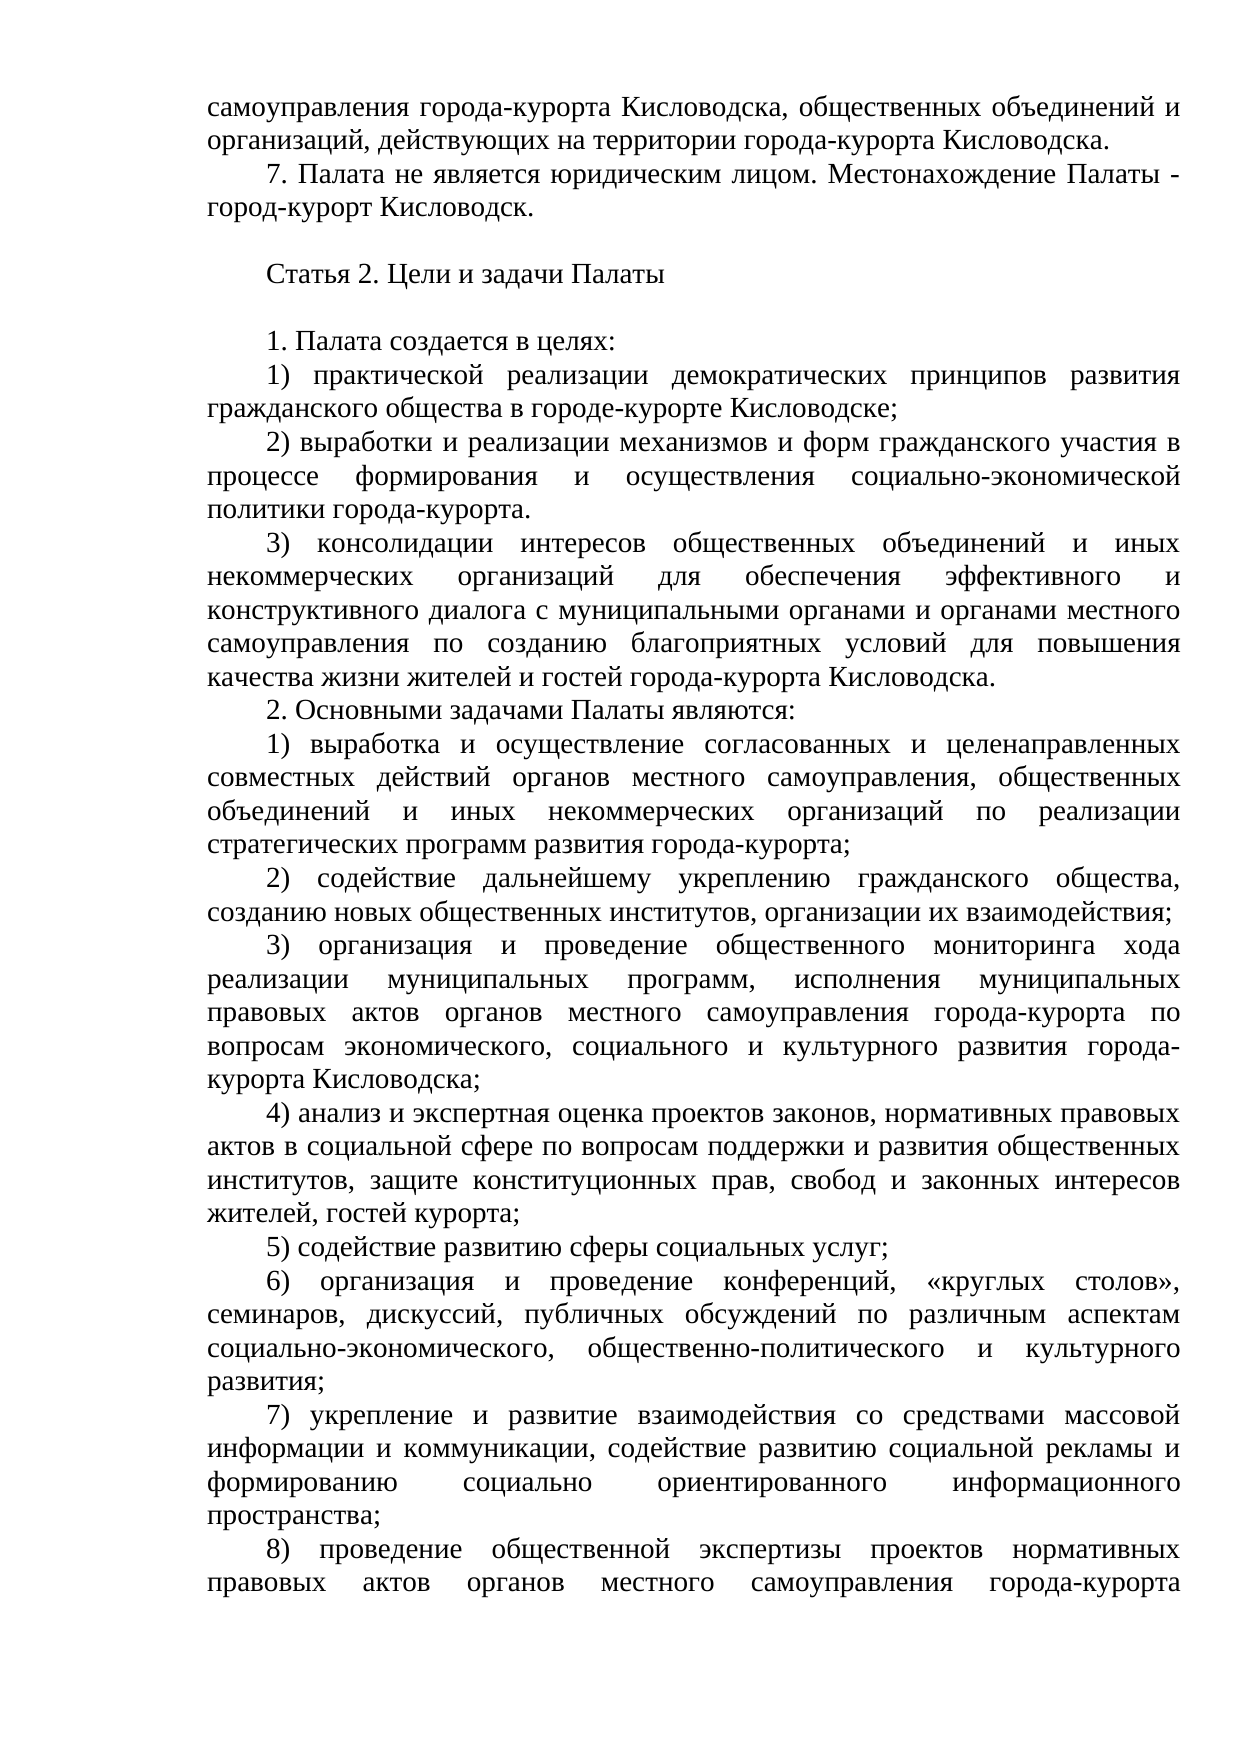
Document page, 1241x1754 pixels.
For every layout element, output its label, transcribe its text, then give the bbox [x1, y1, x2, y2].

text 3) организация и проведение общественного мониторинга хода реализации муниципальных программ, исполнения муниципальных правовых актов органов местного самоуправления города-курорта по вопросам экономического, социального и культурного развития города-курорта Кисловодска; [207, 927, 1181, 1095]
text 1) практической реализации демократических принципов развития гражданского общества в городе-курорте Кисловодске; [207, 357, 1181, 424]
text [207, 89, 1181, 156]
text 7) укрепление и развитие взаимодействия со средствами массовой информации и коммуникации, содействие развитию социальной рекламы и формированию социально ориентированного информационного пространства; [207, 1397, 1181, 1531]
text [207, 1531, 1181, 1598]
text Статья 2. Цели и задачи Палаты [207, 256, 1181, 290]
text 4) анализ и экспертная оценка проектов законов, нормативных правовых актов в социальной сфере по вопросам поддержки и развития общественных институтов, защите конституционных прав, свобод и законных интересов жителей, гостей курорта; [207, 1095, 1181, 1229]
text 7. Палата не является юридическим лицом. Местонахождение Палаты - город-курорт Кисловодск. [207, 156, 1181, 223]
text 2. Основными задачами Палаты являются: [207, 692, 1181, 726]
text 2) выработки и реализации механизмов и форм гражданского участия в процессе формирования и осуществления социально-экономической политики города-курорта. [207, 424, 1181, 525]
text 1. Палата создается в целях: [207, 323, 1181, 357]
text 1) выработка и осуществление согласованных и целенаправленных совместных действий органов местного самоуправления, общественных объединений и иных некоммерческих организаций по реализации стратегических программ развития города-курорта; [207, 726, 1181, 860]
text 3) консолидации интересов общественных объединений и иных некоммерческих организаций для обеспечения эффективного и конструктивного диалога с муниципальными органами и органами местного самоуправления по созданию благоприятных условий для повышения качества жизни жителей и гостей города-курорта Кисловодска. [207, 525, 1181, 692]
text 2) содействие дальнейшему укреплению гражданского общества, созданию новых общественных институтов, организации их взаимодействия; [207, 860, 1181, 927]
text 5) содействие развитию сферы социальных услуг; [207, 1229, 1181, 1263]
text 6) организация и проведение конференций, «круглых столов», семинаров, дискуссий, публичных обсуждений по различным аспектам социально-экономического, общественно-политического и культурного развития; [207, 1263, 1181, 1397]
